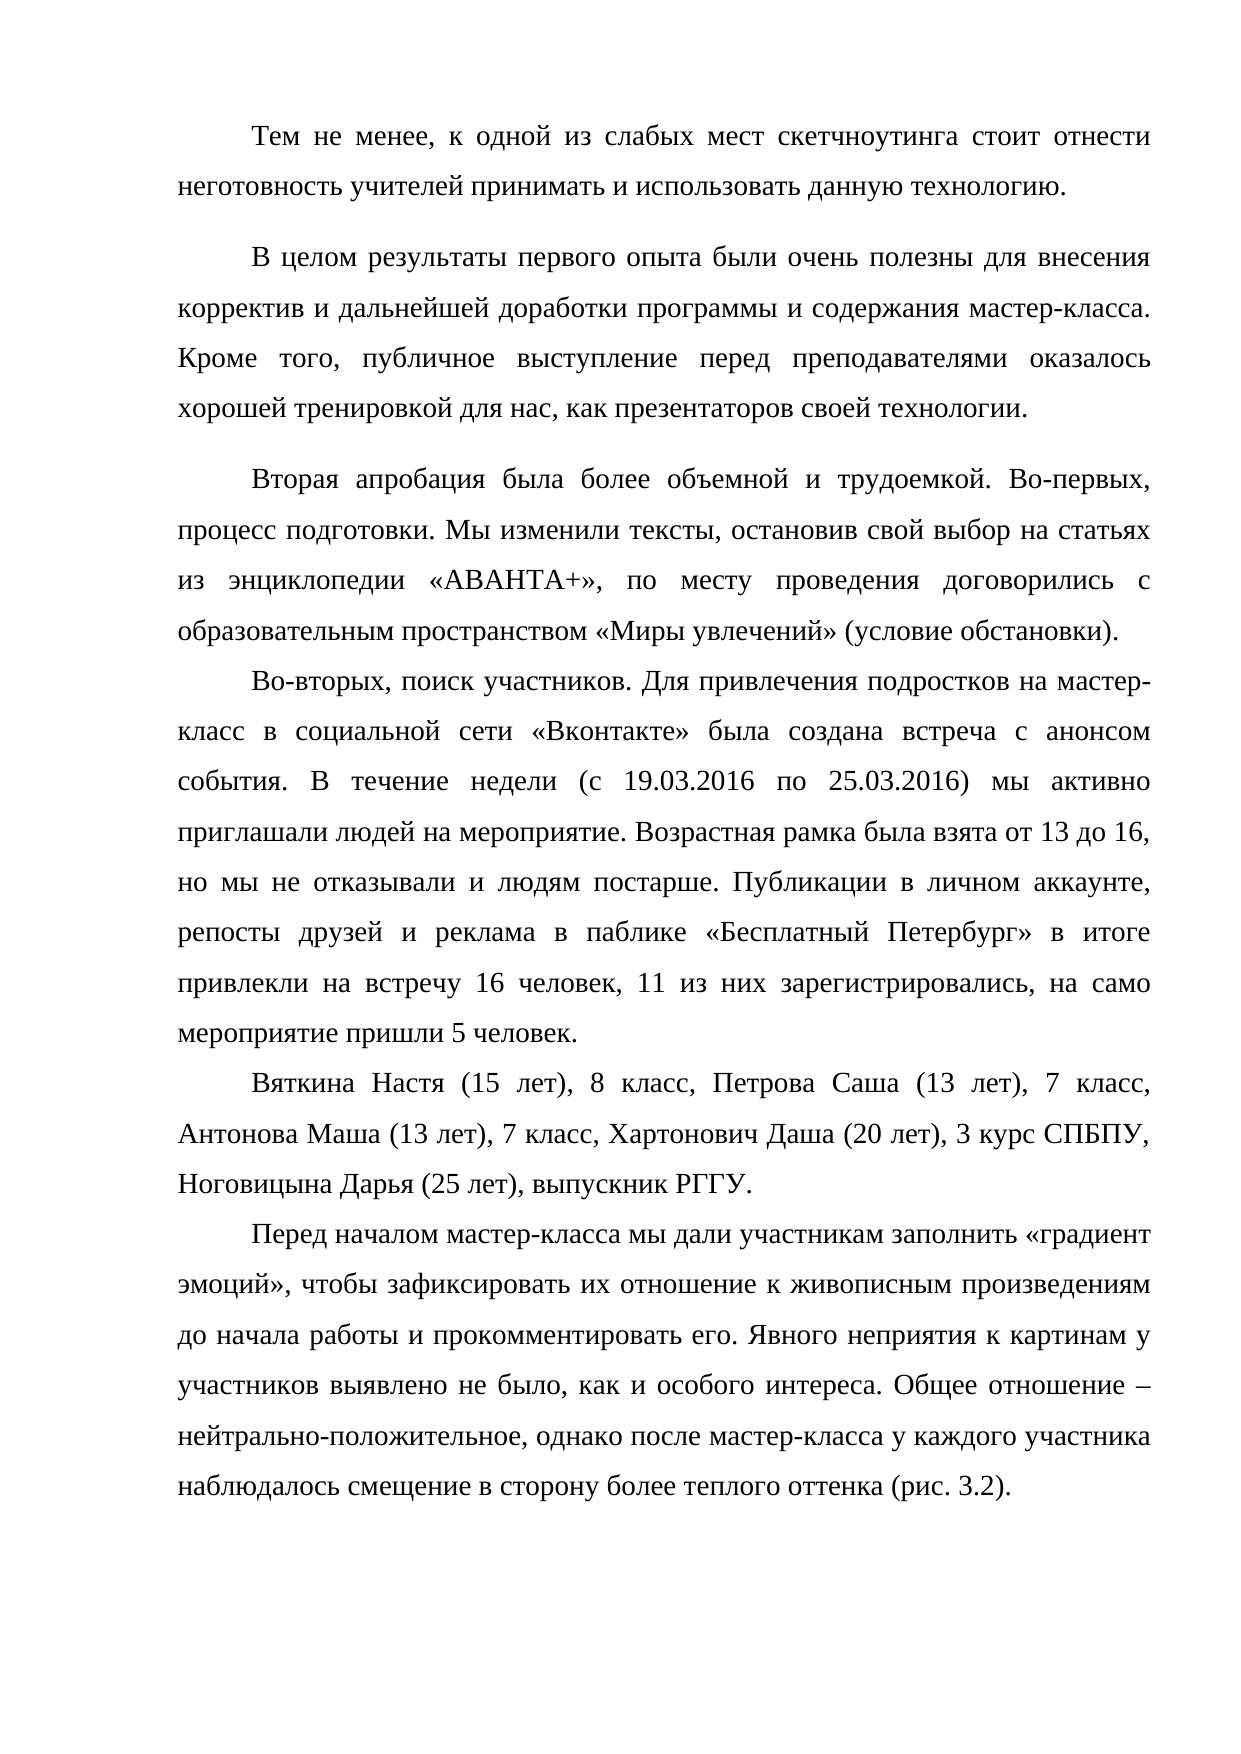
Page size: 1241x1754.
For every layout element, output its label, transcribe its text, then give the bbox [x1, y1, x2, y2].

text В целом результаты первого опыта были очень полезны для внесения корректив и дальнейшей доработки программы и содержания мастер-класса. Кроме того, публичное выступление перед преподавателями оказалось хорошей тренировкой для нас, как презентаторов своей технологии. [177, 239, 1152, 424]
text Вторая апробация была более объемной и трудоемкой. Во-первых, процесс подготовки. Мы изменили тексты, остановив свой выбор на статьях из энциклопедии «АВАНТА+», по месту проведения договорились с образовательным пространством «Миры увлечений» (условие обстановки). [177, 462, 1152, 646]
text Тем не менее, к одной из слабых мест скетчноутинга стоит отнести неготовность учителей принимать и использовать данную технологию. [177, 118, 1152, 202]
text Во-вторых, поиск участников. Для привлечения подростков на мастер-класс в социальной сети «Вконтакте» была создана встреча с анонсом события. В течение недели (с 19.03.2016 по 25.03.2016) мы активно приглашали людей на мероприятие. Возрастная рамка была взята от 13 до 16, но мы не отказывали и людям постарше. Публикации в личном аккаунте, репосты друзей и реклама в паблике «Бесплатный Петербург» в итоге привлекли на встречу 16 человек, 11 из них зарегистрировались, на само мероприятие пришли 5 человек. [177, 663, 1152, 1049]
text Перед началом мастер-класса мы дали участникам заполнить «градиент эмоций», чтобы зафиксировать их отношение к живописным произведениям до начала работы и прокомментировать его. Явного неприятия к картинам у участников выявлено не было, как и особого интереса. Общее отношение – нейтрально-положительное, однако после мастер-класса у каждого участника наблюдалось смещение в сторону более теплого оттенка (рис. 3.2). [177, 1216, 1152, 1501]
text Вяткина Настя (15 лет), 8 класс, Петрова Саша (13 лет), 7 класс, Антонова Маша (13 лет), 7 класс, Хартонович Даша (20 лет), 3 курс СПБПУ, Ноговицына Дарья (25 лет), выпускник РГГУ. [177, 1065, 1152, 1199]
